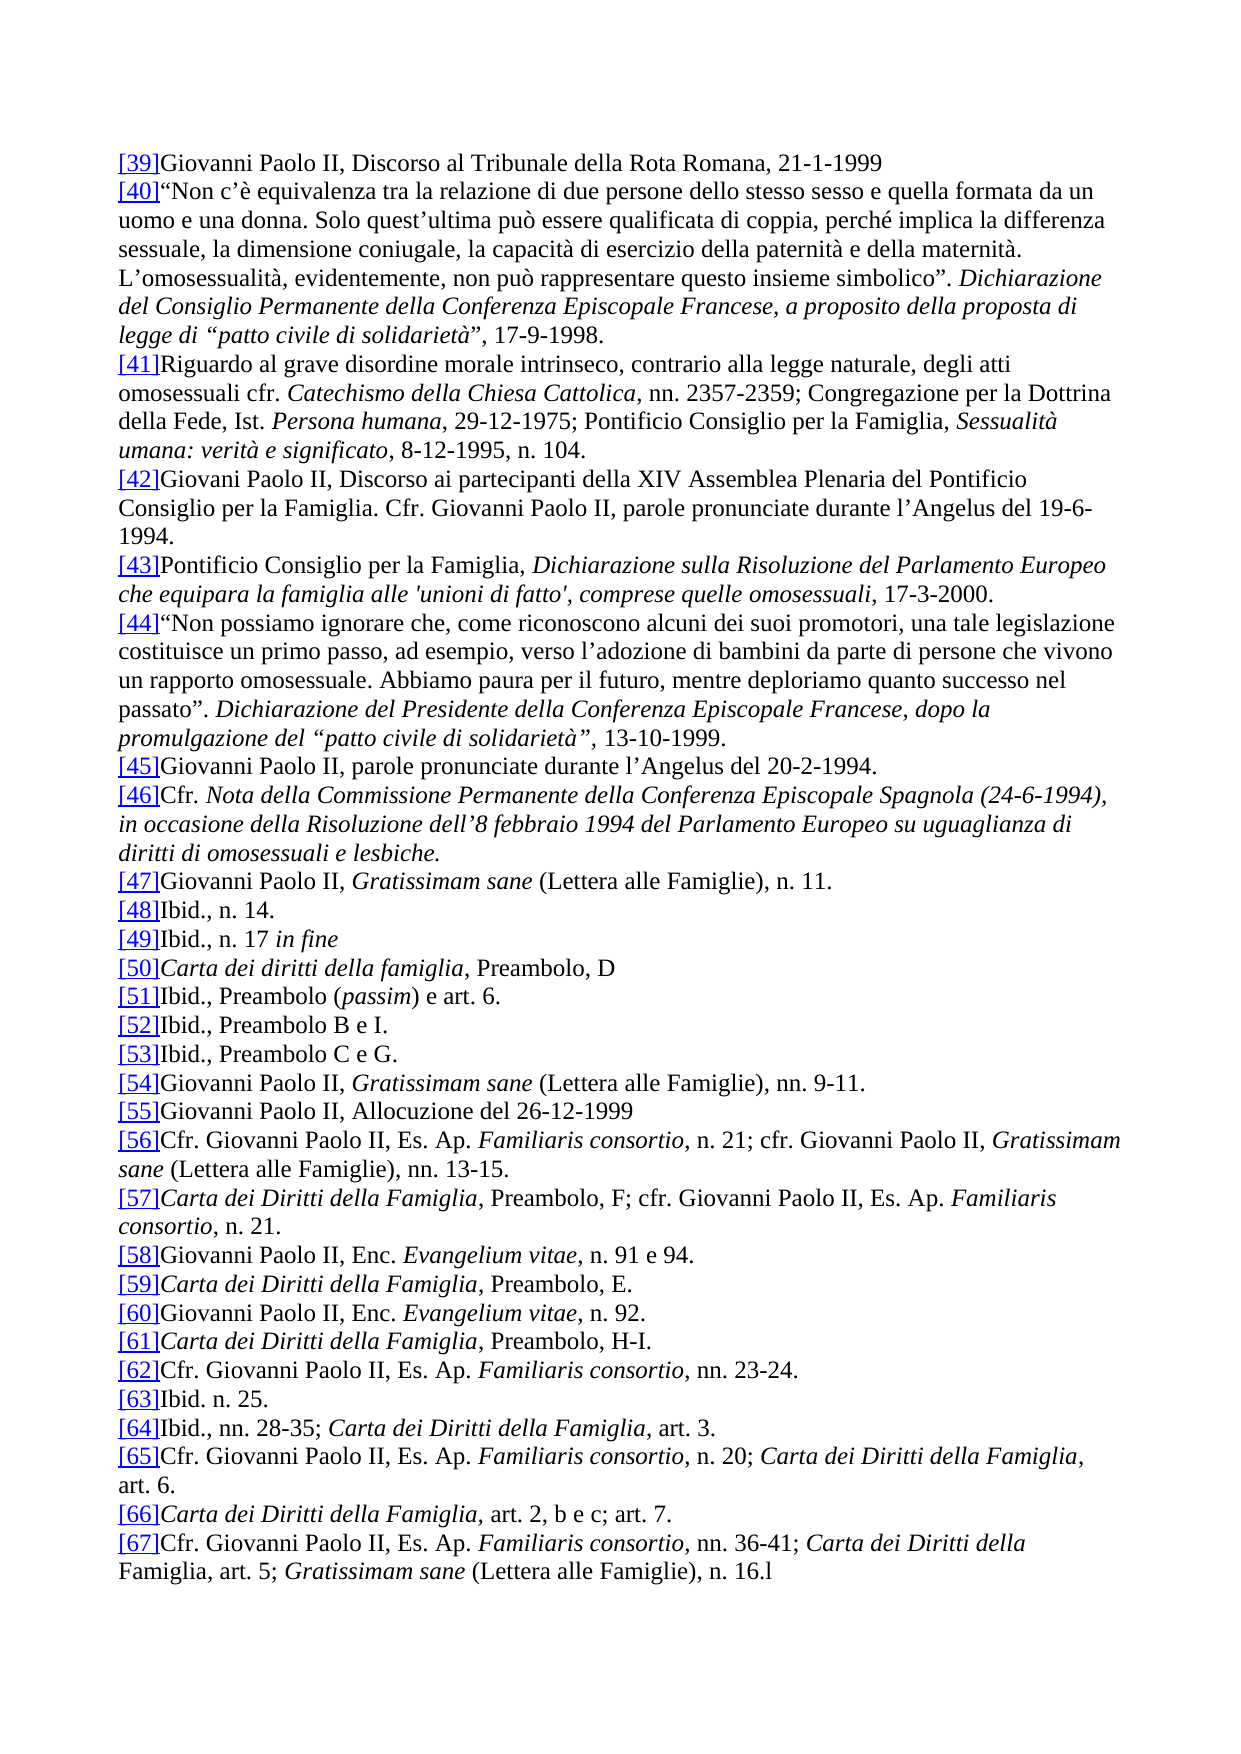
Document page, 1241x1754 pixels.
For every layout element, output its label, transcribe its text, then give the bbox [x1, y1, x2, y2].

text [45]Giovanni Paolo II, parole pronunciate durante l’Angelus del 20-2-1994. [118, 751, 1122, 780]
text [39]Giovanni Paolo II, Discorso al Tribunale della Rota Romana, 21-1-1999 [118, 148, 1122, 176]
text [66]Carta dei Diritti della Famiglia, art. 2, b e c; art. 7. [118, 1499, 1122, 1528]
text [42]Giovani Paolo II, Discorso ai partecipanti della XIV Assemblea Plenaria del Pontificio Consiglio per la Famiglia. Cfr. Giovanni Paolo II, parole pronunciate durante l’Angelus del 19-6-1994. [118, 464, 1122, 550]
text [61]Carta dei Diritti della Famiglia, Preambolo, H-I. [118, 1326, 1122, 1355]
text [65]Cfr. Giovanni Paolo II, Es. Ap. Familiaris consortio, n. 20; Carta dei Diritti della Famiglia, art. 6. [118, 1441, 1122, 1499]
text [60]Giovanni Paolo II, Enc. Evangelium vitae, n. 92. [118, 1298, 1122, 1326]
text [52]Ibid., Preambolo B e I. [118, 1010, 1122, 1039]
text [47]Giovanni Paolo II, Gratissimam sane (Lettera alle Famiglie), n. 11. [118, 866, 1122, 895]
text [57]Carta dei Diritti della Famiglia, Preambolo, F; cfr. Giovanni Paolo II, Es. Ap. Familiaris consortio, n. 21. [118, 1183, 1122, 1240]
text [56]Cfr. Giovanni Paolo II, Es. Ap. Familiaris consortio, n. 21; cfr. Giovanni Paolo II, Gratissimam sane (Lettera alle Famiglie), nn. 13-15. [118, 1125, 1122, 1183]
text [50]Carta dei diritti della famiglia, Preambolo, D [118, 953, 1122, 981]
text [67]Cfr. Giovanni Paolo II, Es. Ap. Familiaris consortio, nn. 36-41; Carta dei Diritti della Famiglia, art. 5; Gratissimam sane (Lettera alle Famiglie), n. 16.l [118, 1528, 1122, 1585]
text [59]Carta dei Diritti della Famiglia, Preambolo, E. [118, 1269, 1122, 1298]
text [40]“Non c’è equivalenza tra la relazione di due persone dello stesso sesso e quella formata da un uomo e una donna. Solo quest’ultima può essere qualificata di coppia, perché implica la differenza sessuale, la dimensione coniugale, la capacità di esercizio della paternità e della maternità. L’omosessualità, evidentemente, non può rappresentare questo insieme simbolico”. Dichiarazione del Consiglio Permanente della Conferenza Episcopale Francese, a proposito della proposta di legge di “patto civile di solidarietà”, 17-9-1998. [118, 176, 1122, 349]
text [53]Ibid., Preambolo C e G. [118, 1039, 1122, 1068]
text [63]Ibid. n. 25. [118, 1384, 1122, 1413]
text [62]Cfr. Giovanni Paolo II, Es. Ap. Familiaris consortio, nn. 23-24. [118, 1355, 1122, 1384]
text [58]Giovanni Paolo II, Enc. Evangelium vitae, n. 91 e 94. [118, 1240, 1122, 1269]
text [41]Riguardo al grave disordine morale intrinseco, contrario alla legge naturale, degli atti omosessuali cfr. Catechismo della Chiesa Cattolica, nn. 2357-2359; Congregazione per la Dottrina della Fede, Ist. Persona humana, 29-12-1975; Pontificio Consiglio per la Famiglia, Sessualità umana: verità e significato, 8-12-1995, n. 104. [118, 349, 1122, 464]
text [48]Ibid., n. 14. [118, 895, 1122, 924]
text [64]Ibid., nn. 28-35; Carta dei Diritti della Famiglia, art. 3. [118, 1413, 1122, 1441]
text [51]Ibid., Preambolo (passim) e art. 6. [118, 981, 1122, 1010]
text [55]Giovanni Paolo II, Allocuzione del 26-12-1999 [118, 1096, 1122, 1125]
text [44]“Non possiamo ignorare che, come riconoscono alcuni dei suoi promotori, una tale legislazione costituisce un primo passo, ad esempio, verso l’adozione di bambini da parte di persone che vivono un rapporto omosessuale. Abbiamo paura per il futuro, mentre deploriamo quanto successo nel passato”. Dichiarazione del Presidente della Conferenza Episcopale Francese, dopo la promulgazione del “patto civile di solidarietà”, 13-10-1999. [118, 608, 1122, 751]
text [46]Cfr. Nota della Commissione Permanente della Conferenza Episcopale Spagnola (24-6-1994), in occasione della Risoluzione dell’8 febbraio 1994 del Parlamento Europeo su uguaglianza di diritti di omosessuali e lesbiche. [118, 780, 1122, 866]
text [43]Pontificio Consiglio per la Famiglia, Dichiarazione sulla Risoluzione del Parlamento Europeo che equipara la famiglia alle 'unioni di fatto', comprese quelle omosessuali, 17-3-2000. [118, 550, 1122, 608]
text [49]Ibid., n. 17 in fine [118, 924, 1122, 953]
text [54]Giovanni Paolo II, Gratissimam sane (Lettera alle Famiglie), nn. 9-11. [118, 1068, 1122, 1096]
